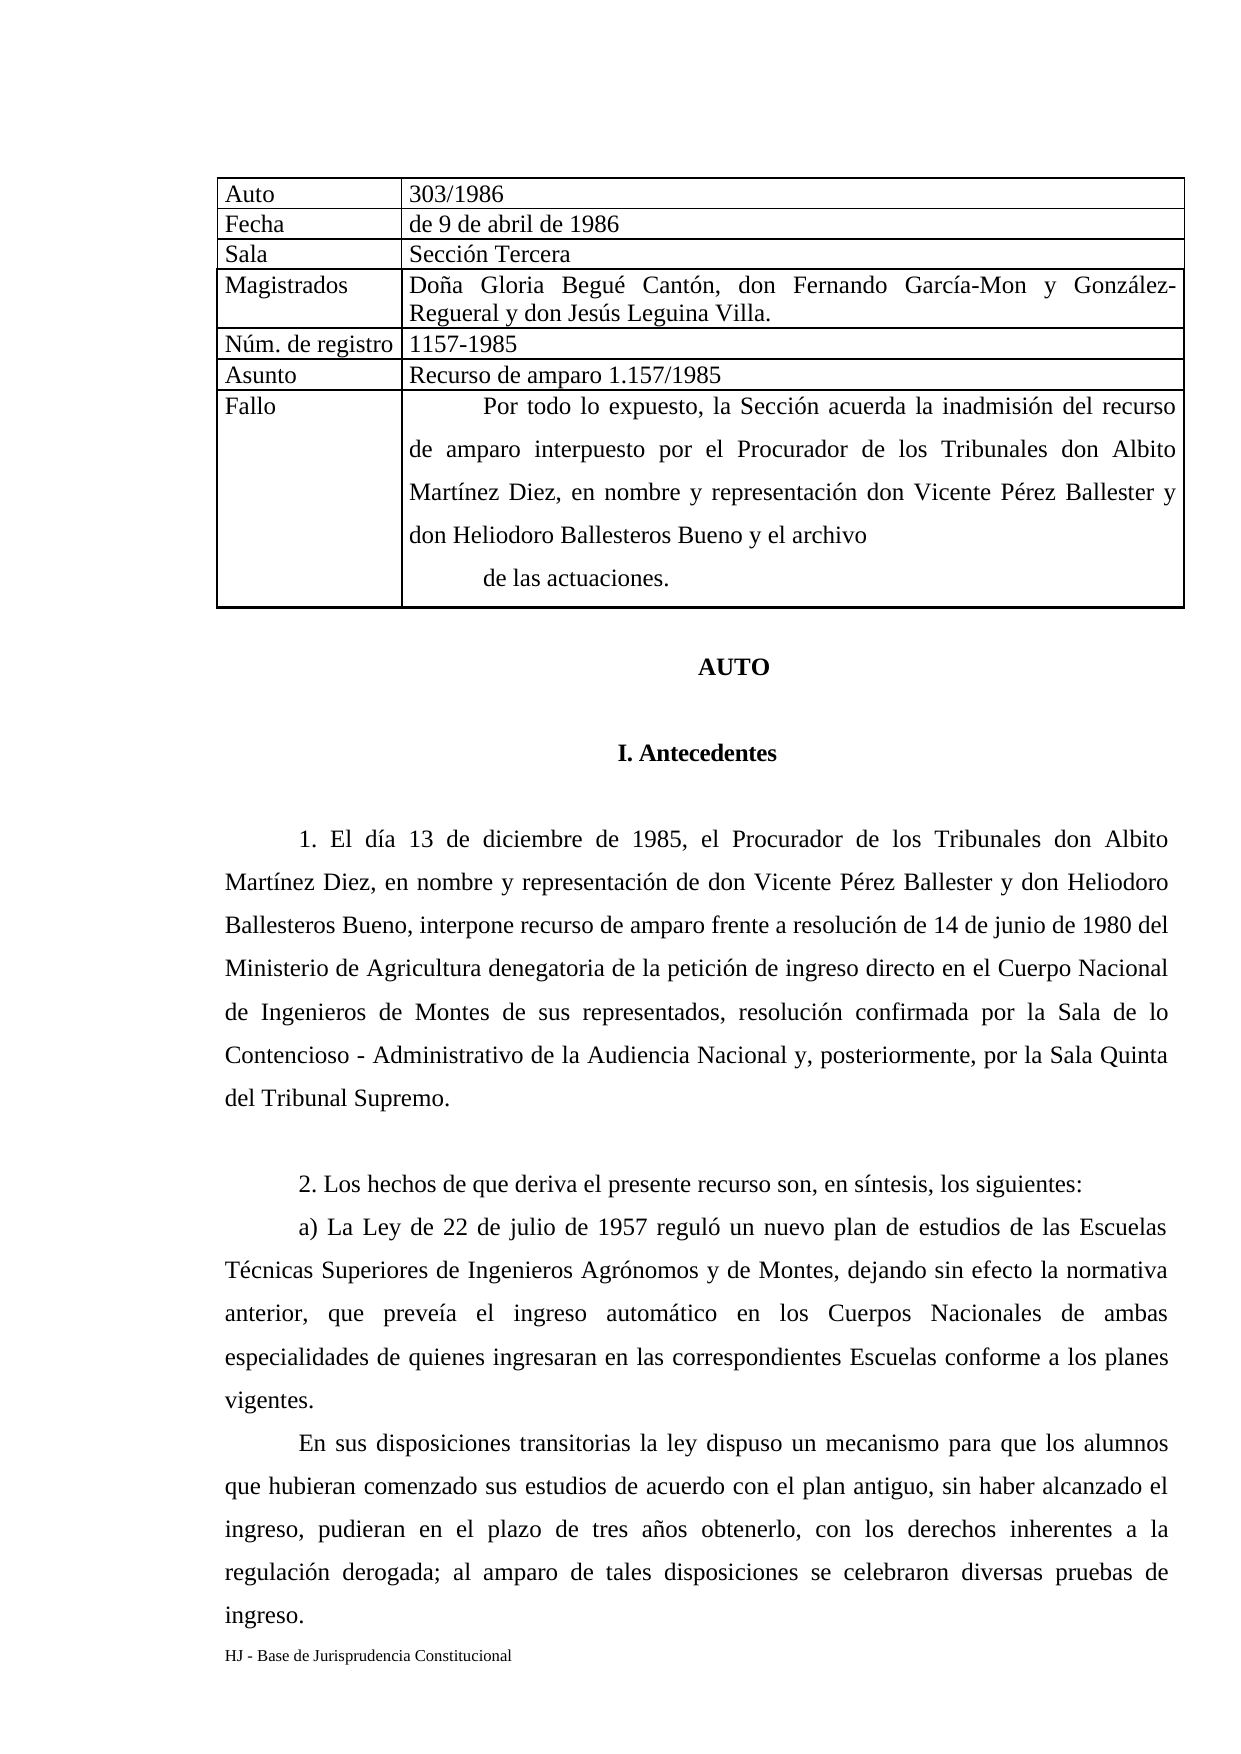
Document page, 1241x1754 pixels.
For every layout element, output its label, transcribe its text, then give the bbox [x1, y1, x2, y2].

table_cell Fallo [218, 391, 401, 606]
table_cell Magistrados [218, 270, 401, 327]
text AUTO [224, 652, 1169, 680]
text 2. Los hechos de que deriva el presente recurso son, en síntesis, los siguientes: [224, 1169, 1169, 1198]
table_cell 1157-1985 [403, 329, 1183, 358]
text a) La Ley de 22 de julio de 1957 reguló un nuevo plan de estudios de las Escuelas Técnicas Superiores de Ingenieros Agrónomos y de Montes, dejando sin efecto la normativa anterior, que preveía el ingreso automático en los Cuerpos Nacionales de ambas especialidades de quienes ingresaran en las correspondientes Escuelas conforme a los planes vigentes. [224, 1212, 1169, 1413]
table_cell Sala [218, 240, 401, 268]
table_cell Núm. de registro [218, 329, 401, 358]
table_cell Asunto [218, 360, 401, 389]
table_cell Sección Tercera [402, 240, 1184, 268]
table_cell Doña Gloria Begué Cantón, don Fernando García-Mon y González-Regueral y don Jesús Leguina Villa. [403, 270, 1183, 327]
table_cell Fecha [218, 209, 401, 238]
text I. Antecedentes [224, 738, 1169, 767]
text En sus disposiciones transitorias la ley dispuso un mecanismo para que los alumnos que hubieran comenzado sus estudios de acuerdo con el plan antiguo, sin haber alcanzado el ingreso, pudieran en el plazo de tres años obtenerlo, con los derechos inherentes a la regulación derogada; al amparo de tales disposiciones se celebraron diversas pruebas de ingreso. [224, 1428, 1169, 1629]
table_cell de 9 de abril de 1986 [402, 209, 1184, 238]
table_header 303/1986 [402, 179, 1184, 207]
table_header Auto [218, 179, 401, 207]
table_cell Por todo lo expuesto, la Sección acuerda la inadmisión del recurso de amparo interpuesto por el Procurador de los Tribunales don Albito Martínez Diez, en nombre y representación don Vicente Pérez Ballester y don Heliodoro Ballesteros Bueno y el archivo de las actuaciones. [403, 391, 1183, 606]
text 1. El día 13 de diciembre de 1985, el Procurador de los Tribunales don Albito Martínez Diez, en nombre y representación de don Vicente Pérez Ballester y don Heliodoro Ballesteros Bueno, interpone recurso de amparo frente a resolución de 14 de junio de 1980 del Ministerio de Agricultura denegatoria de la petición de ingreso directo en el Cuerpo Nacional de Ingenieros de Montes de sus representados, resolución confirmada por la Sala de lo Contencioso - Administrativo de la Audiencia Nacional y, posteriormente, por la Sala Quinta del Tribunal Supremo. [224, 824, 1169, 1112]
table_cell Recurso de amparo 1.157/1985 [403, 360, 1183, 389]
